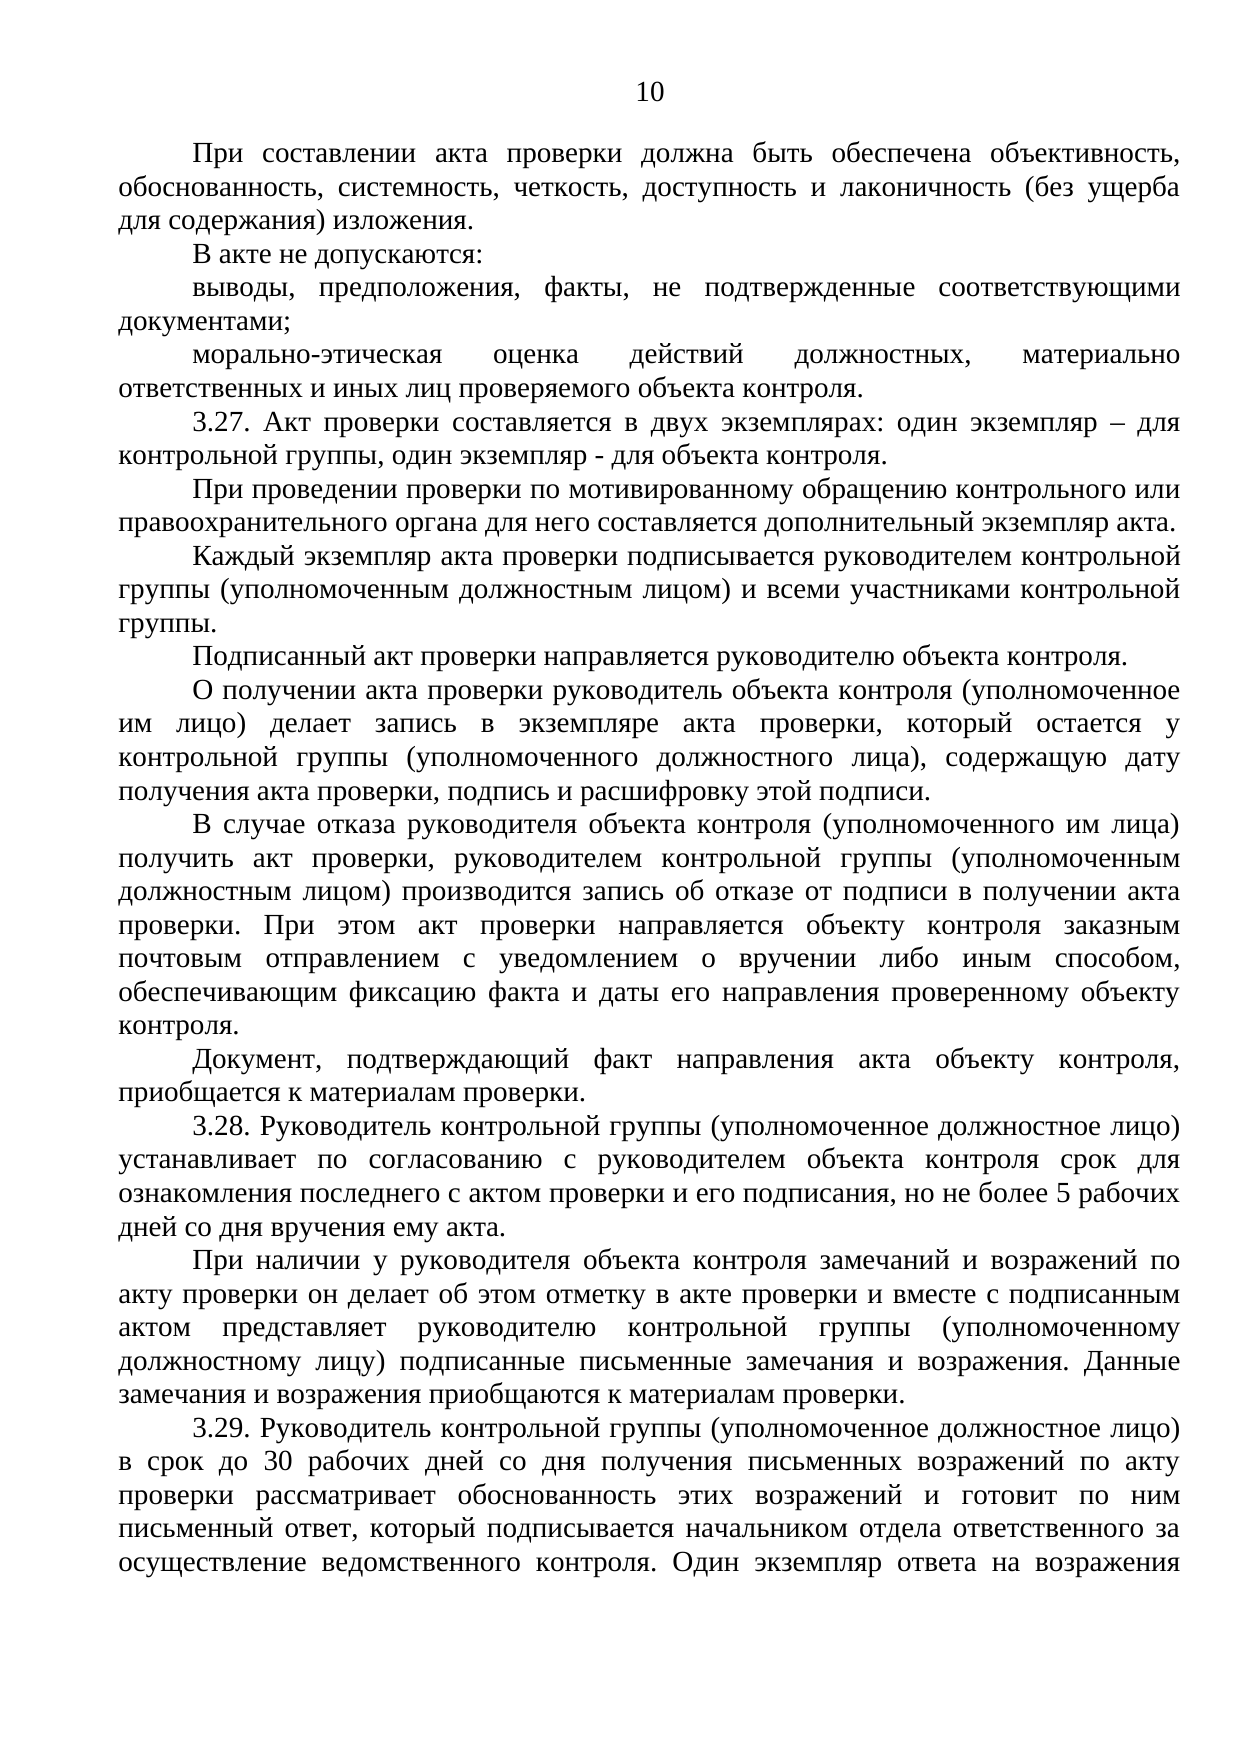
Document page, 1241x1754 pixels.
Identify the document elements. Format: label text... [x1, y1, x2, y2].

text Документ, подтверждающий факт направления акта объекту контроля, приобщается к материалам проверки. [118, 1041, 1181, 1108]
text При составлении акта проверки должна быть обеспечена объективность, обоснованность, системность, четкость, доступность и лаконичность (без ущерба для содержания) изложения. [118, 135, 1181, 236]
text При наличии у руководителя объекта контроля замечаний и возражений по акту проверки он делает об этом отметку в акте проверки и вместе с подписанным актом представляет руководителю контрольной группы (уполномоченному должностному лицу) подписанные письменные замечания и возражения. Данные замечания и возражения приобщаются к материалам проверки. [118, 1242, 1181, 1410]
text Каждый экземпляр акта проверки подписывается руководителем контрольной группы (уполномоченным должностным лицом) и всеми участниками контрольной группы. [118, 538, 1181, 638]
text выводы, предположения, факты, не подтвержденные соответствующими документами; [118, 269, 1181, 337]
text О получении акта проверки руководитель объекта контроля (уполномоченное им лицо) делает запись в экземпляре акта проверки, который остается у контрольной группы (уполномоченного должностного лица), содержащую дату получения акта проверки, подпись и расшифровку этой подписи. [118, 672, 1181, 806]
text В акте не допускаются: [118, 236, 1181, 269]
text Подписанный акт проверки направляется руководителю объекта контроля. [118, 638, 1181, 672]
text 3.28. Руководитель контрольной группы (уполномоченное должностное лицо) устанавливает по согласованию с руководителем объекта контроля срок для ознакомления последнего с актом проверки и его подписания, но не более 5 рабочих дней со дня вручения ему акта. [118, 1108, 1181, 1242]
text В случае отказа руководителя объекта контроля (уполномоченного им лица) получить акт проверки, руководителем контрольной группы (уполномоченным должностным лицом) производится запись об отказе от подписи в получении акта проверки. При этом акт проверки направляется объекту контроля заказным почтовым отправлением с уведомлением о вручении либо иным способом, обеспечивающим фиксацию факта и даты его направления проверенному объекту контроля. [118, 806, 1181, 1041]
text морально-этическая оценка действий должностных, материально ответственных и иных лиц проверяемого объекта контроля. [118, 337, 1181, 404]
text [118, 1410, 1181, 1578]
text 3.27. Акт проверки составляется в двух экземплярах: один экземпляр – для контрольной группы, один экземпляр - для объекта контроля. [118, 404, 1181, 471]
text При проведении проверки по мотивированному обращению контрольного или правоохранительного органа для него составляется дополнительный экземпляр акта. [118, 471, 1181, 538]
